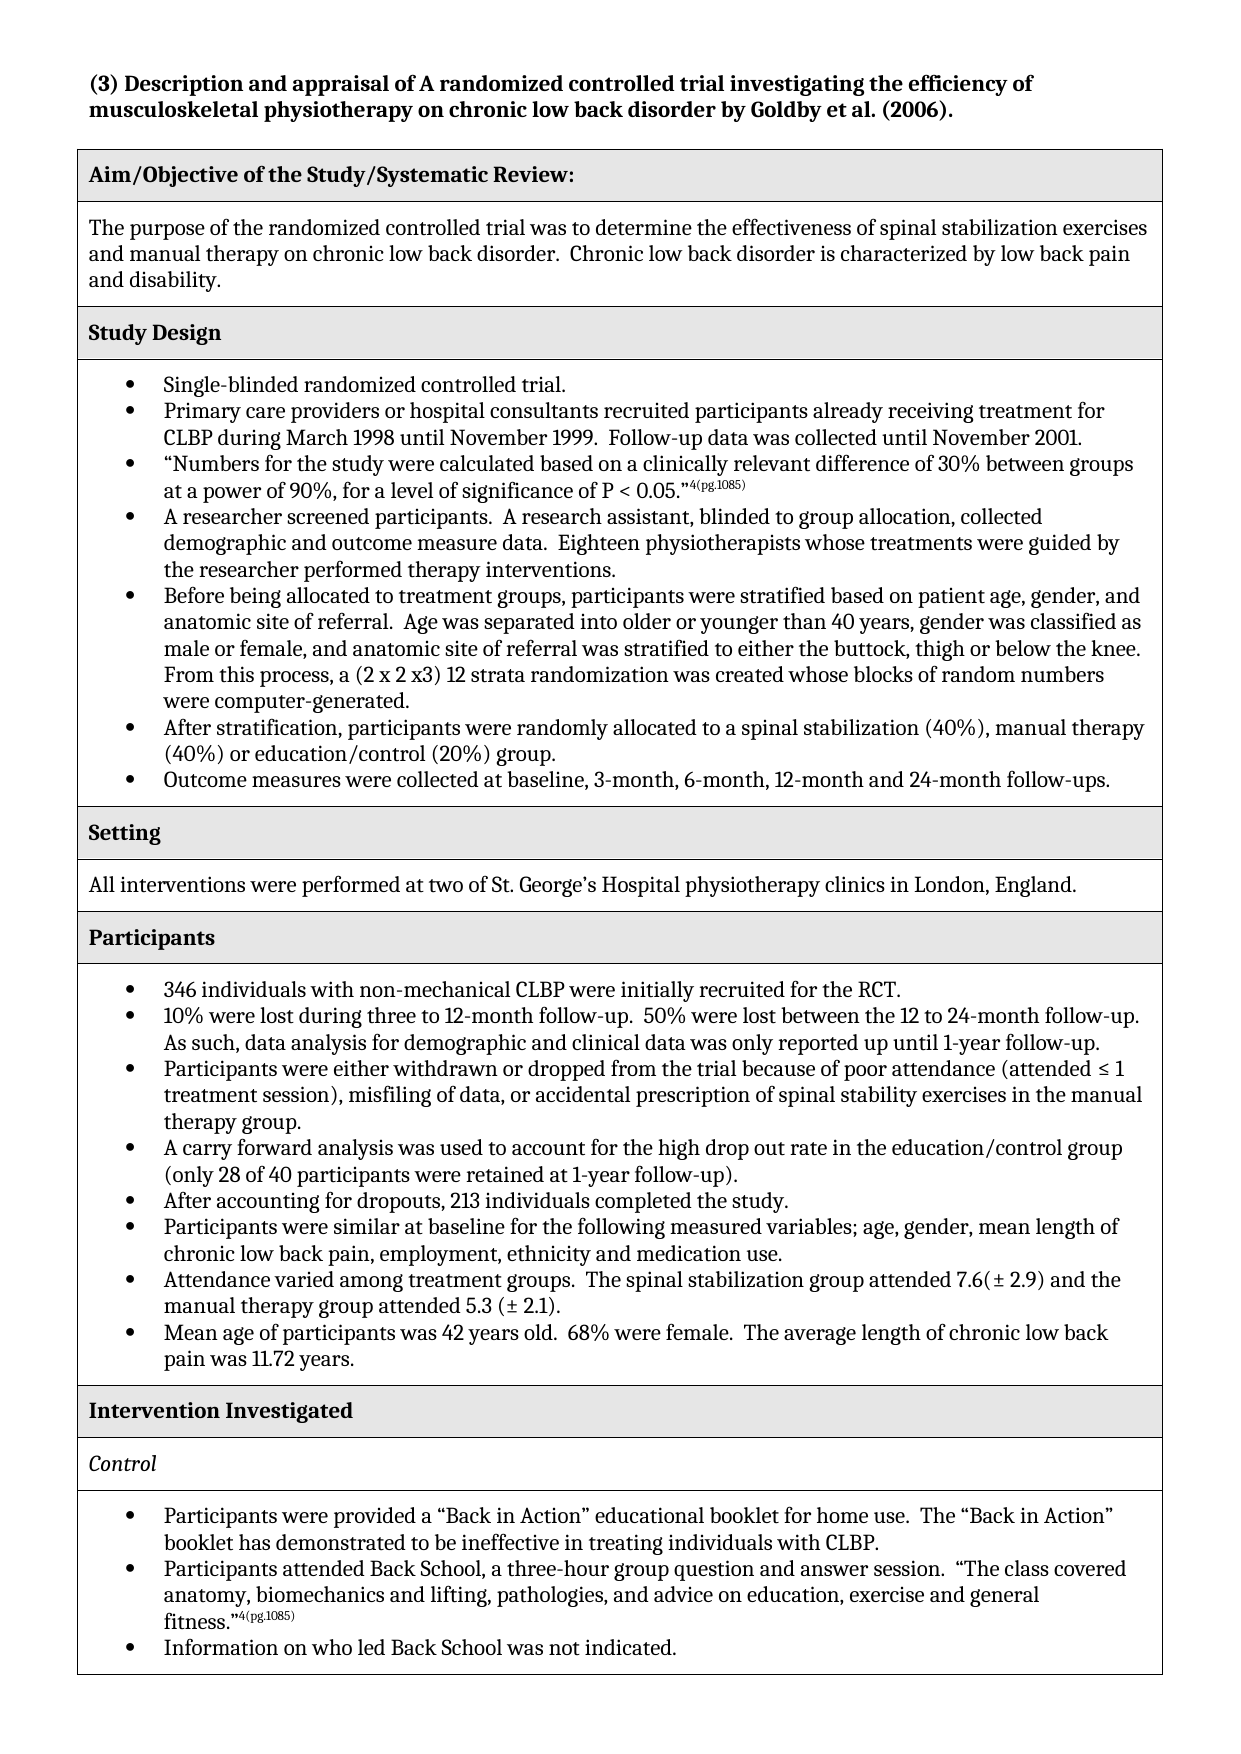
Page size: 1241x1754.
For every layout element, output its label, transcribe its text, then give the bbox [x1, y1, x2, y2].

table_cell Participants [78, 912, 1162, 963]
table_cell Single-blinded randomized controlled trial. Primary care providers or hospital consultants recruited participants already receiving treatment for CLBP during March 1998 until November 1999. Follow-up data was collected until November 2001. “Numbers for the study were calculated based on a clinically relevant difference of 30% between groups at a power of 90%, for a level of significance of P < 0.05.”4(pg.1085) A researcher screened participants. A research assistant, blinded to group allocation, collected demographic and outcome measure data. Eighteen physiotherapists whose treatments were guided by the researcher performed therapy interventions. Before being allocated to treatment groups, participants were stratified based on patient age, gender, and anatomic site of referral. Age was separated into older or younger than 40 years, gender was classified as male or female, and anatomic site of referral was stratified to either the buttock, thigh or below the knee. From this process, a (2 x 2 x3) 12 strata randomization was created whose blocks of random numbers were computer-generated. After stratification, participants were randomly allocated to a spinal stabilization (40%), manual therapy (40%) or education/control (20%) group. Outcome measures were collected at baseline, 3-month, 6-month, 12-month and 24-month follow-ups. [78, 360, 1162, 806]
table_cell Control [78, 1438, 1162, 1489]
table_cell All interventions were performed at two of St. George’s Hospital physiotherapy clinics in London, England. [78, 860, 1162, 911]
table_cell Intervention Investigated [78, 1386, 1162, 1437]
table_cell Setting [78, 807, 1162, 858]
text (3) Description and appraisal of A randomized controlled trial investigating the efficiency of musculoskeletal physiotherapy on chronic low back disorder by Goldby et al. (2006). [89, 71, 1152, 123]
table_header Aim/Objective of the Study/Systematic Review: [78, 150, 1162, 201]
table_cell The purpose of the randomized controlled trial was to determine the effectiveness of spinal stabilization exercises and manual therapy on chronic low back disorder. Chronic low back disorder is characterized by low back pain and disability. [78, 202, 1162, 306]
table_cell 346 individuals with non-mechanical CLBP were initially recruited for the RCT. 10% were lost during three to 12-month follow-up. 50% were lost between the 12 to 24-month follow-up. As such, data analysis for demographic and clinical data was only reported up until 1-year follow-up. Participants were either withdrawn or dropped from the trial because of poor attendance (attended ≤ 1 treatment session), misfiling of data, or accidental prescription of spinal stability exercises in the manual therapy group. A carry forward analysis was used to account for the high drop out rate in the education/control group (only 28 of 40 participants were retained at 1-year follow-up). After accounting for dropouts, 213 individuals completed the study. Participants were similar at baseline for the following measured variables; age, gender, mean length of chronic low back pain, employment, ethnicity and medication use. Attendance varied among treatment groups. The spinal stabilization group attended 7.6(± 2.9) and the manual therapy group attended 5.3 (± 2.1). Mean age of participants was 42 years old. 68% were female. The average length of chronic low back pain was 11.72 years. [78, 964, 1162, 1385]
table_cell Participants were provided a “Back in Action” educational booklet for home use. The “Back in Action” booklet has demonstrated to be ineffective in treating individuals with CLBP. Participants attended Back School, a three-hour group question and answer session. “The class covered anatomy, biomechanics and lifting, pathologies, and advice on education, exercise and general fitness.”4(pg.1085) Information on who led Back School was not indicated. [78, 1491, 1162, 1674]
table_cell Study Design [78, 307, 1162, 358]
